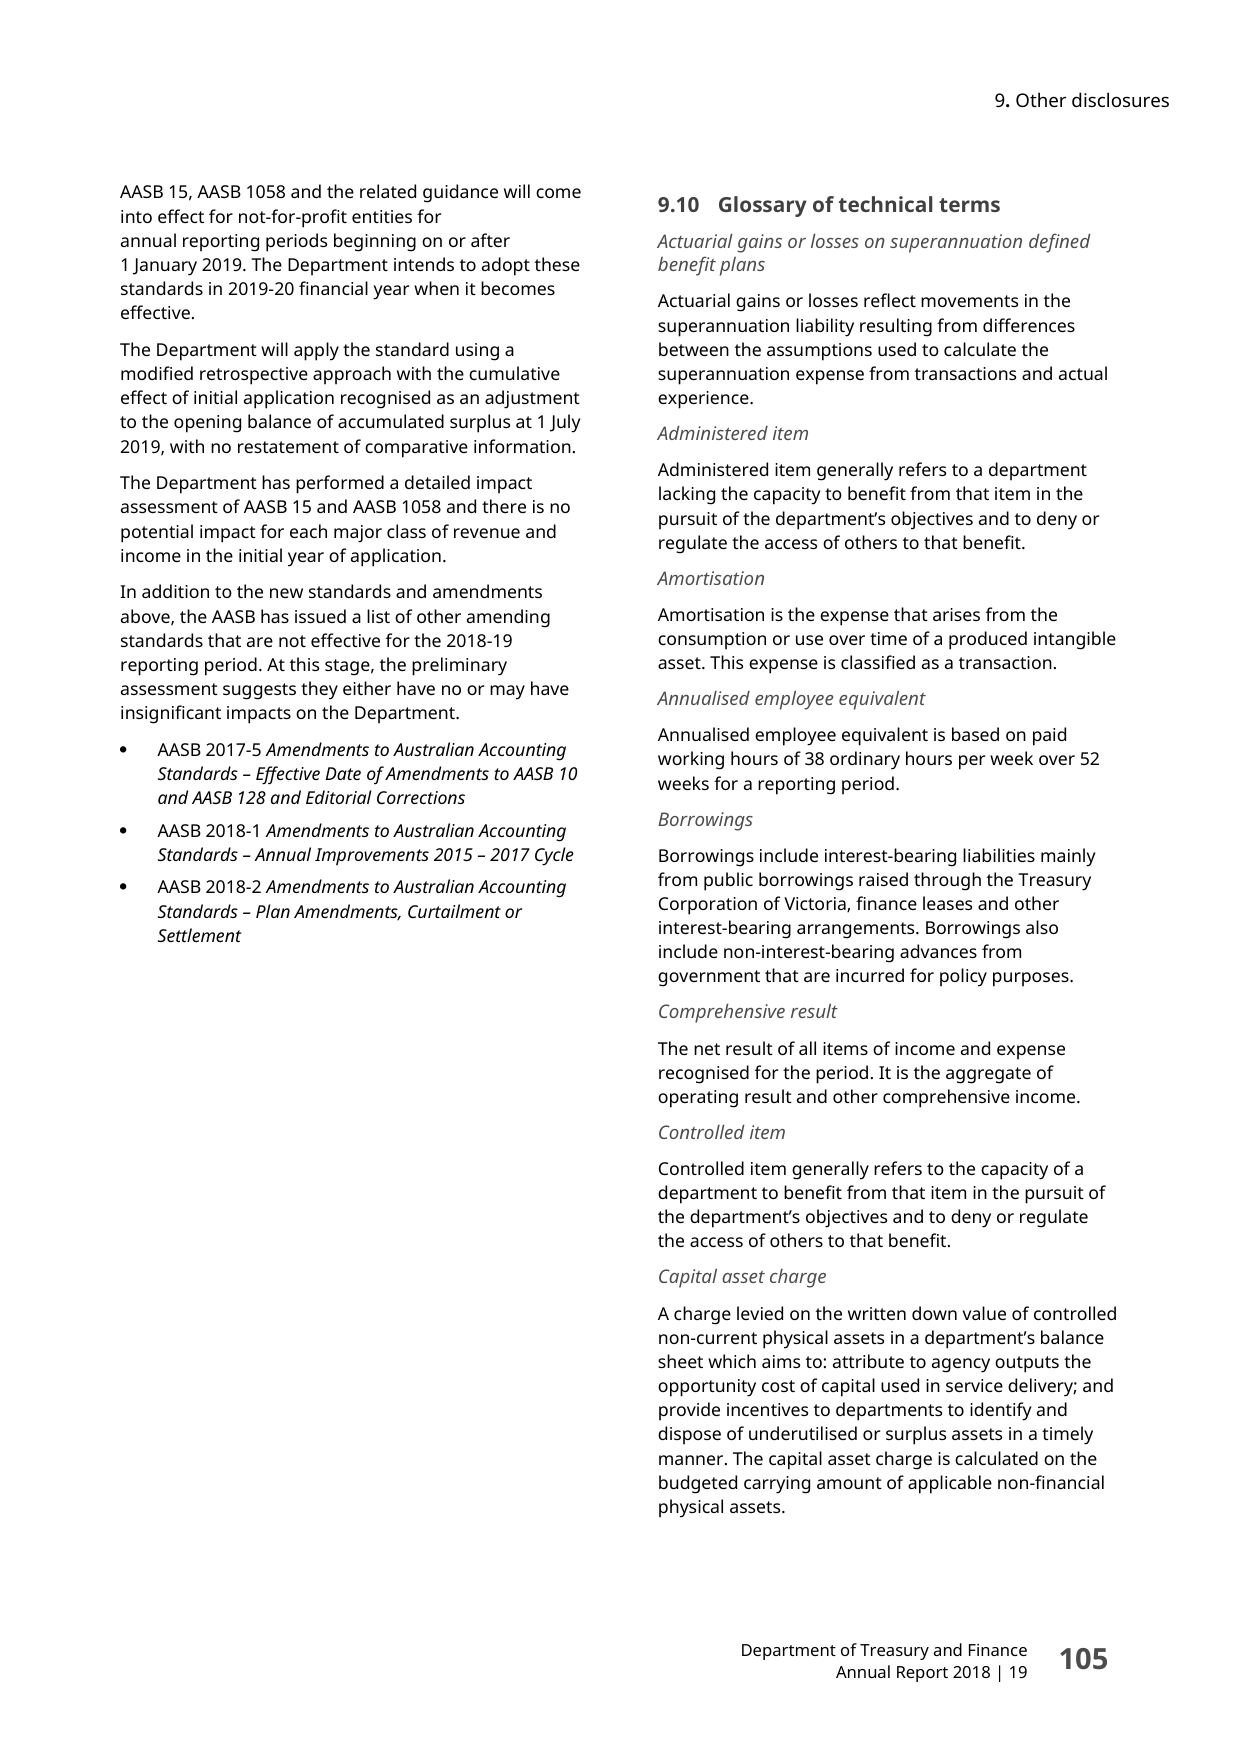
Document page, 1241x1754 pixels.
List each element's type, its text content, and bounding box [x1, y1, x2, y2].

text Annualised employee equivalent is based on paid working hours of 38 ordinary hours per week over 52 weeks for a reporting period. [658, 723, 1120, 795]
text Administered item generally refers to a department lacking the capacity to benefit from that item in the pursuit of the department’s objectives and to deny or regulate the access of others to that benefit. [658, 458, 1120, 554]
subtitle Capital asset charge [658, 1266, 1120, 1288]
text Actuarial gains or losses reflect movements in the superannuation liability resulting from differences between the assumptions used to calculate the superannuation expense from transactions and actual experience. [658, 289, 1120, 410]
text AASB 2017-5 Amendments to Australian Accounting Standards – Effective Date of Amendments to AASB 10 and AASB 128 and Editorial Corrections [120, 737, 583, 810]
text AASB 2018-1 Amendments to Australian Accounting Standards – Annual Improvements 2015 – 2017 Cycle [120, 818, 583, 867]
text Amortisation is the expense that arises from the consumption or use over time of a produced intangible asset. This expense is classified as a transaction. [658, 602, 1120, 675]
subtitle Administered item [658, 422, 1120, 445]
subtitle Glossary of technical terms [658, 192, 1120, 218]
text A charge levied on the written down value of controlled non-current physical assets in a department’s balance sheet which aims to: attribute to agency outputs the opportunity cost of capital used in service delivery; and provide incentives to departments to identify and dispose of underutilised or surplus assets in a timely manner. The capital asset charge is calculated on the budgeted carrying amount of applicable non-financial physical assets. [658, 1301, 1120, 1518]
text The Department has performed a detailed impact assessment of AASB 15 and AASB 1058 and there is no potential impact for each major class of revenue and income in the initial year of application. [120, 471, 583, 567]
text AASB 2018-2 Amendments to Australian Accounting Standards – Plan Amendments, Curtailment or Settlement [120, 875, 583, 947]
subtitle Actuarial gains or losses on superannuation defined benefit plans [658, 231, 1120, 276]
text AASB 15, AASB 1058 and the related guidance will come into effect for not-for-profit entities for annual reporting periods beginning on or after 1 January 2019. The Department intends to adopt these standards in 2019-20 financial year when it becomes effective. [120, 180, 583, 325]
subtitle Amortisation [658, 567, 1120, 590]
text Borrowings include interest-bearing liabilities mainly from public borrowings raised through the Treasury Corporation of Victoria, finance leases and other interest-bearing arrangements. Borrowings also include non-interest-bearing advances from government that are incurred for policy purposes. [658, 843, 1120, 988]
subtitle Annualised employee equivalent [658, 687, 1120, 710]
subtitle Comprehensive result [658, 1001, 1120, 1023]
subtitle Controlled item [658, 1121, 1120, 1144]
subtitle Borrowings [658, 808, 1120, 831]
text The net result of all items of income and expense recognised for the period. It is the aggregate of operating result and other comprehensive income. [658, 1036, 1120, 1108]
text In addition to the new standards and amendments above, the AASB has issued a list of other amending standards that are not effective for the 2018-19 reporting period. At this stage, the preliminary assessment suggests they either have no or may have insignificant impacts on the Department. [120, 580, 583, 725]
text Controlled item generally refers to the capacity of a department to benefit from that item in the pursuit of the department’s objectives and to deny or regulate the access of others to that benefit. [658, 1156, 1120, 1253]
